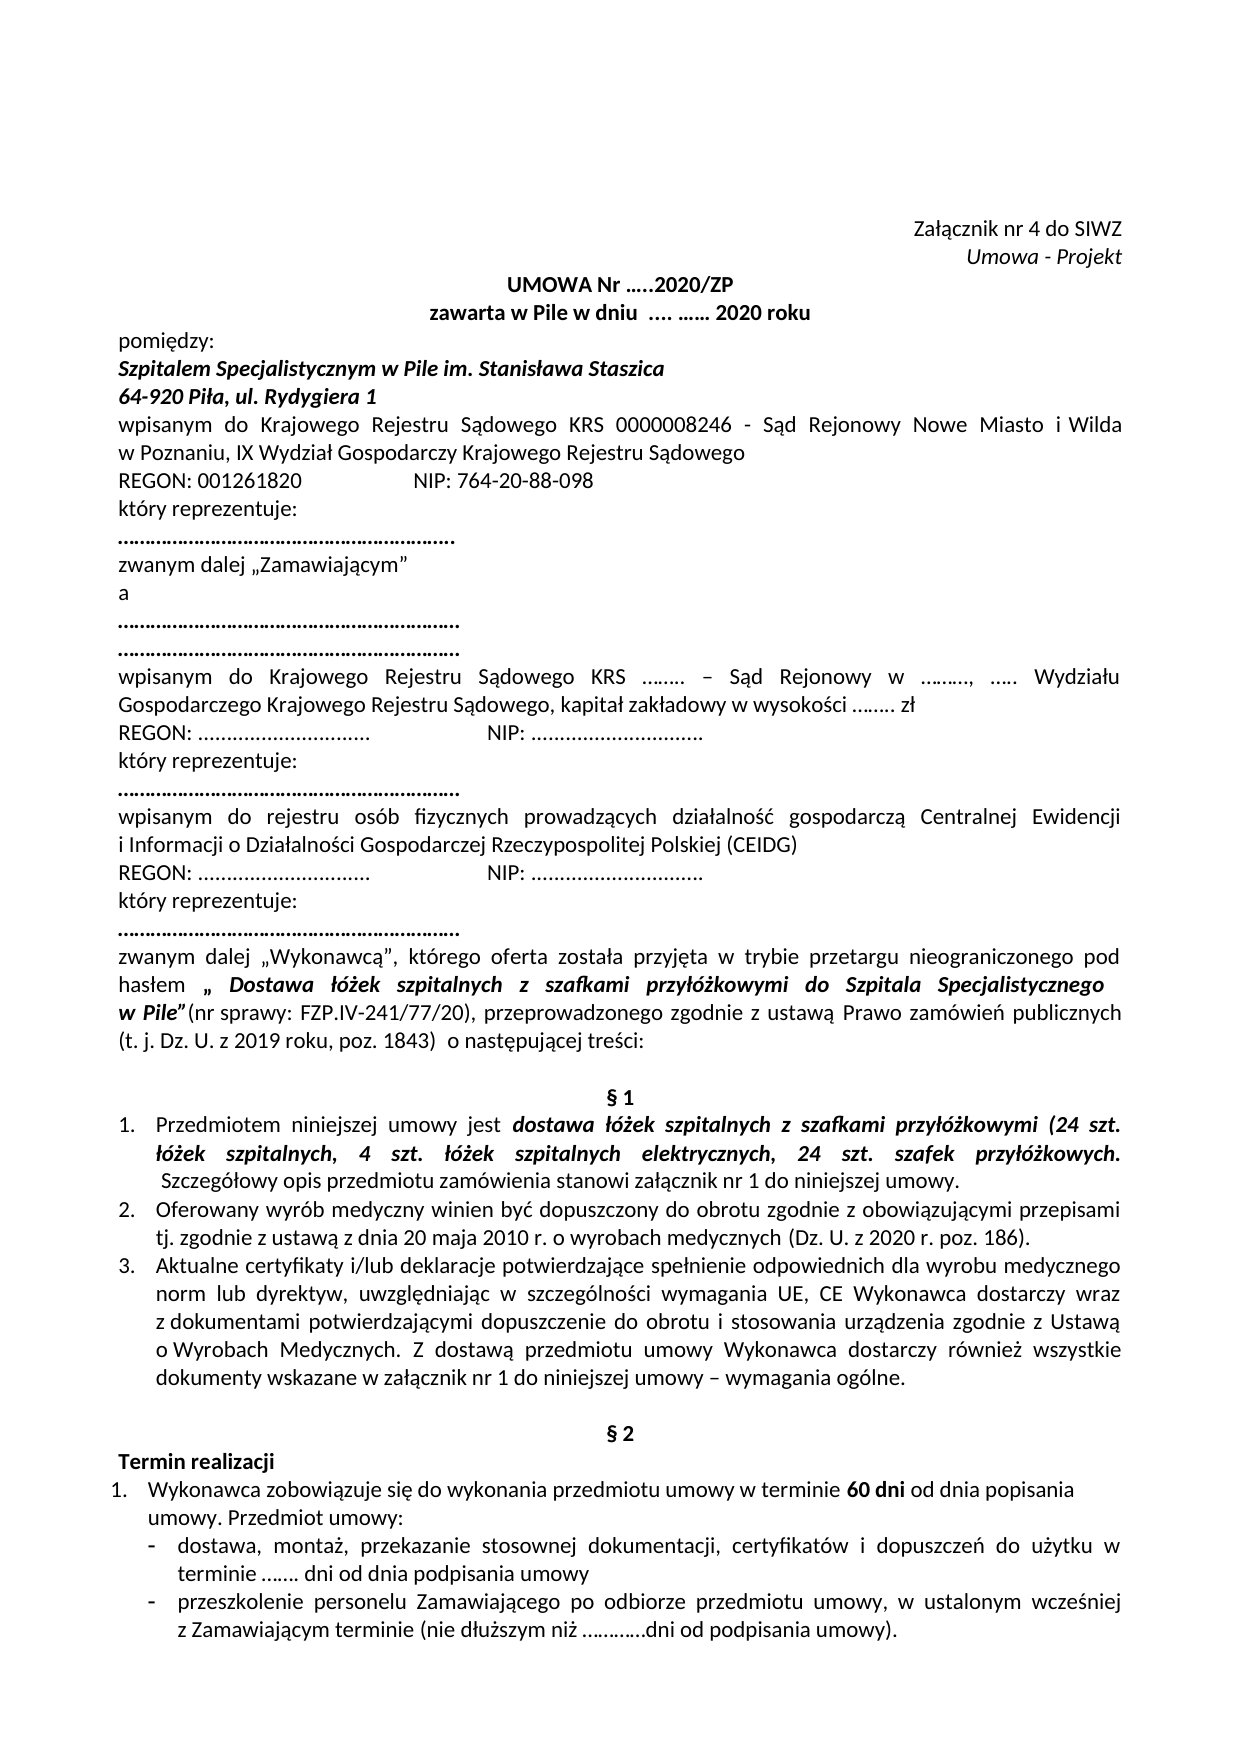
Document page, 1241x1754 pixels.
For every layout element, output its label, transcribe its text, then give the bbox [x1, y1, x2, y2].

text wpisanym do rejestru osób fizycznych prowadzących działalność gospodarczą Centralnej Ewidencji i Informacji o Działalności Gospodarczej Rzeczypospolitej Polskiej (CEIDG) [118, 802, 1122, 858]
text wpisanym do Krajowego Rejestru Sądowego KRS …….. – Sąd Rejonowy w ………, ….. Wydziału Gospodarczego Krajowego Rejestru Sądowego, kapitał zakładowy w wysokości …….. zł [118, 662, 1122, 718]
text …………………………………………………….. [118, 522, 1122, 550]
list przeszkolenie personelu Zamawiającego po odbiorze przedmiotu umowy, w ustalonym wcześniej z Zamawiającym terminie (nie dłuższym niż …………dni od podpisania umowy). [148, 1587, 1122, 1643]
text ……………………………………………………… [118, 774, 1122, 802]
text Termin realizacji [118, 1447, 1122, 1475]
text zawarta w Pile w dniu .... …… 2020 roku [118, 298, 1122, 326]
text § 2 [118, 1419, 1122, 1447]
text ……………………………………………………… [118, 634, 1122, 662]
text ……………………………………………………… [118, 606, 1122, 634]
text 64-920 Piła, ul. Rydygiera 1 [118, 382, 1122, 410]
text wpisanym do Krajowego Rejestru Sądowego KRS 0000008246 - Sąd Rejonowy Nowe Miasto i Wilda w Poznaniu, IX Wydział Gospodarczy Krajowego Rejestru Sądowego [118, 410, 1122, 466]
text zwanym dalej „Zamawiającym” [118, 550, 1122, 578]
list Wykonawca zobowiązuje się do wykonania przedmiotu umowy w terminie 60 dni od dnia popisania umowy. Przedmiot umowy: [110, 1475, 1122, 1531]
text UMOWA Nr …..2020/ZP [118, 270, 1122, 298]
text Szpitalem Specjalistycznym w Pile im. Stanisława Staszica [118, 354, 1122, 382]
text Umowa - Projekt [118, 242, 1122, 270]
text REGON: 001261820 NIP: 764-20-88-098 [118, 466, 1122, 494]
text Załącznik nr 4 do SIWZ [118, 214, 1122, 242]
list Aktualne certyfikaty i/lub deklaracje potwierdzające spełnienie odpowiednich dla wyrobu medycznego norm lub dyrektyw, uwzględniając w szczególności wymagania UE, CE Wykonawca dostarczy wraz z dokumentami potwierdzającymi dopuszczenie do obrotu i stosowania urządzenia zgodnie z Ustawą o Wyrobach Medycznych. Z dostawą przedmiotu umowy Wykonawca dostarczy również wszystkie dokumenty wskazane w załącznik nr 1 do niniejszej umowy – wymagania ogólne. [118, 1251, 1122, 1391]
list dostawa, montaż, przekazanie stosownej dokumentacji, certyfikatów i dopuszczeń do użytku w terminie ……. dni od dnia podpisania umowy [148, 1531, 1122, 1587]
text ……………………………………………………… [118, 914, 1122, 942]
text który reprezentuje: [118, 494, 1122, 522]
text § 1 [118, 1083, 1122, 1111]
text który reprezentuje: [118, 886, 1122, 914]
text a [118, 578, 1122, 606]
text który reprezentuje: [118, 746, 1122, 774]
text REGON: .............................. NIP: .............................. [118, 858, 1122, 886]
list Oferowany wyrób medyczny winien być dopuszczony do obrotu zgodnie z obowiązującymi przepisami tj. zgodnie z ustawą z dnia 20 maja 2010 r. o wyrobach medycznych (Dz. U. z 2020 r. poz. 186). [118, 1195, 1122, 1251]
text REGON: .............................. NIP: .............................. [118, 718, 1122, 746]
list Przedmiotem niniejszej umowy jest dostawa łóżek szpitalnych z szafkami przyłóżkowymi (24 szt. łóżek szpitalnych, 4 szt. łóżek szpitalnych elektrycznych, 24 szt. szafek przyłóżkowych. Szczegółowy opis przedmiotu zamówienia stanowi załącznik nr 1 do niniejszej umowy. [118, 1111, 1122, 1195]
text zwanym dalej „Wykonawcą”, którego oferta została przyjęta w trybie przetargu nieograniczonego pod hasłem „ Dostawa łóżek szpitalnych z szafkami przyłóżkowymi do Szpitala Specjalistycznego w Pile”(nr sprawy: FZP.IV-241/77/20), przeprowadzonego zgodnie z ustawą Prawo zamówień publicznych (t. j. Dz. U. z 2019 roku, poz. 1843) o następującej treści: [118, 942, 1122, 1054]
text pomiędzy: [118, 326, 1122, 354]
